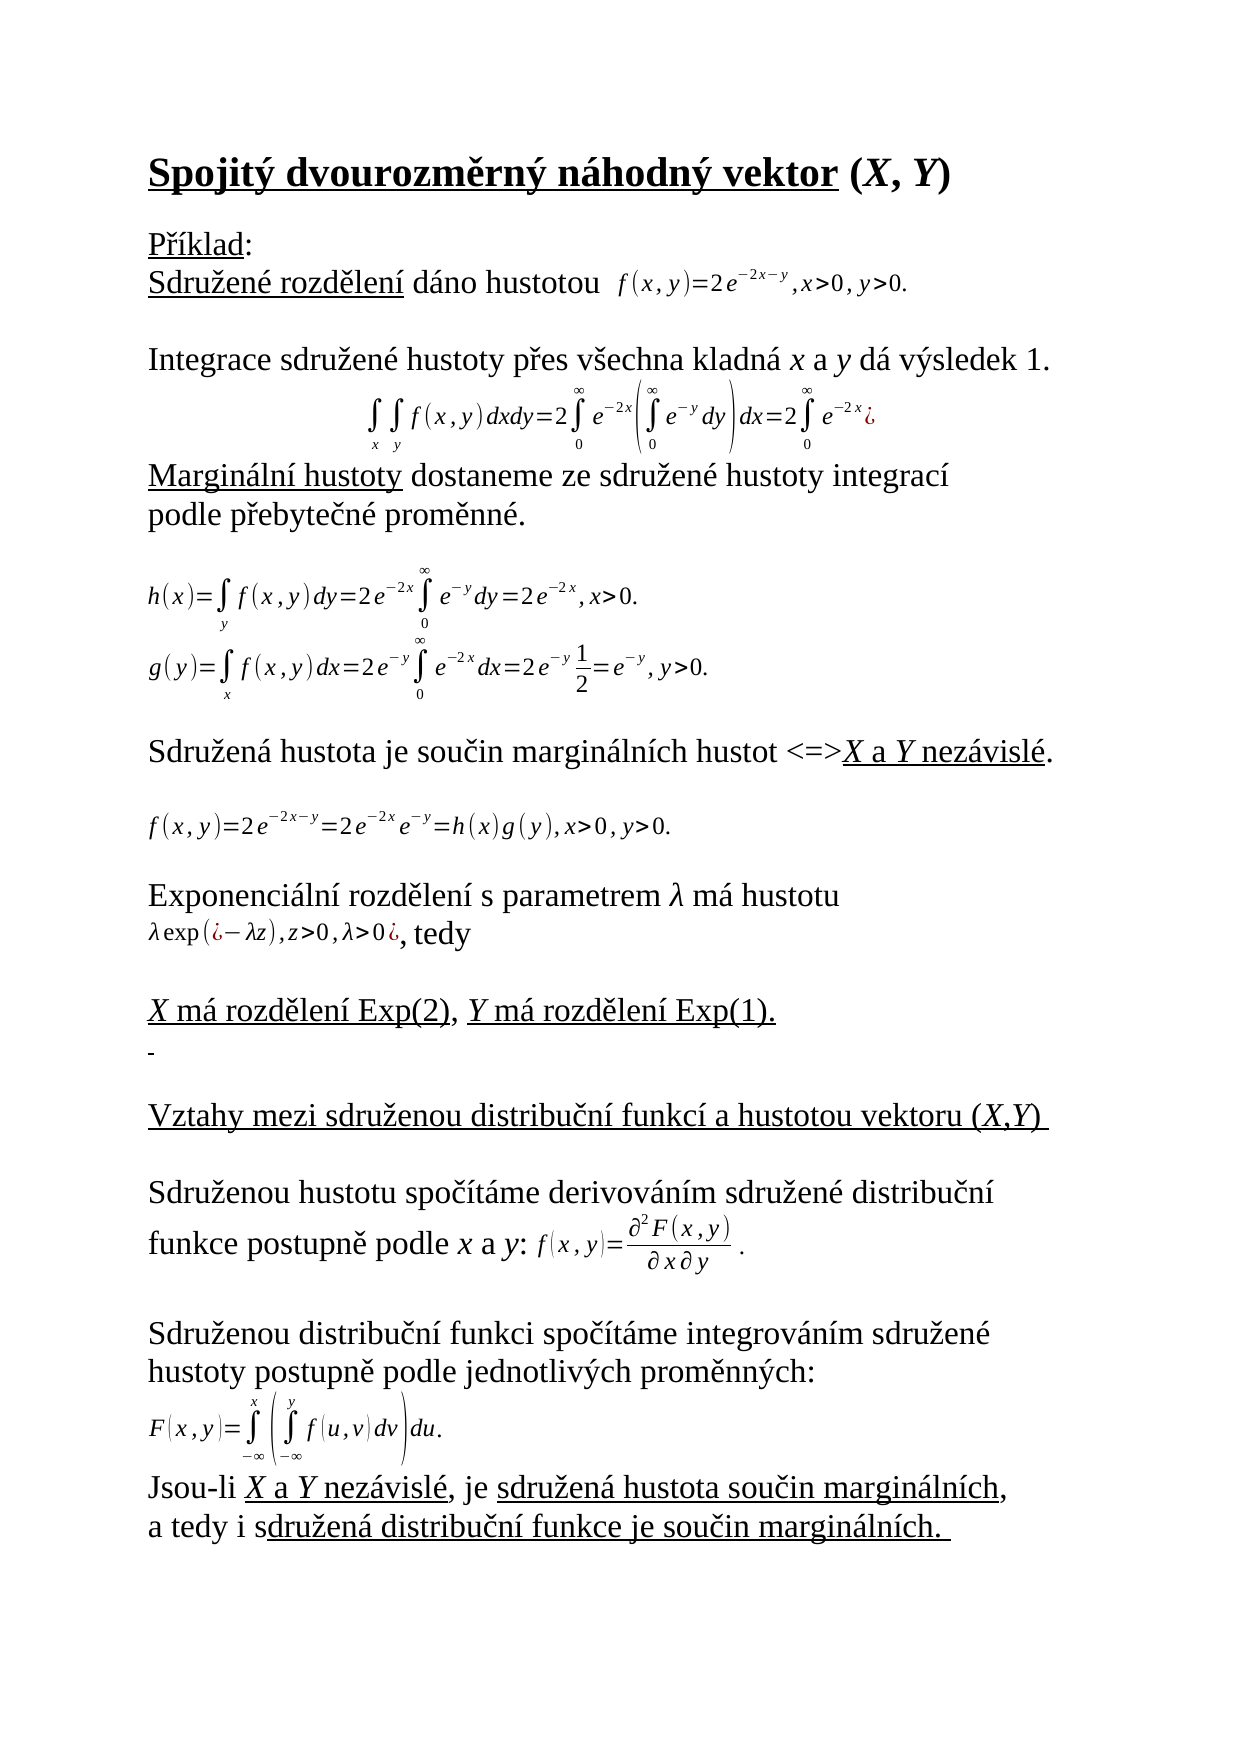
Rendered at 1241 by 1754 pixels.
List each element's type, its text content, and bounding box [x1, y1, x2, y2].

text Spojitý dvourozměrný náhodný vektor (X, Y) [148, 148, 1093, 196]
text Sdružená hustota je součin marginálních hustot <=>X a Y nezávislé. [148, 731, 1093, 769]
text Exponenciální rozdělení s parametrem λ má hustotu [148, 875, 1093, 913]
text Sdruženou distribuční funkci spočítáme integrováním sdružené hustoty postupně podle jednotlivých proměnných: [148, 1313, 1093, 1389]
text Příklad: [148, 224, 1093, 263]
text Sdružené rozdělení dáno hustotou [148, 263, 1093, 301]
text Jsou-li X a Y nezávislé, je sdružená hustota součin marginálních, [148, 1467, 1093, 1506]
text Vztahy mezi sdruženou distribuční funkcí a hustotou vektoru (X,Y) [148, 1095, 1093, 1134]
text podle přebytečné proměnné. [148, 494, 1093, 532]
text , tedy [148, 913, 1093, 952]
text Integrace sdružené hustoty přes všechna kladná x a y dá výsledek 1. [148, 339, 1093, 378]
text Marginální hustoty dostaneme ze sdružené hustoty integrací [148, 456, 1093, 494]
text X má rozdělení Exp(2), Y má rozdělení Exp(1). [148, 990, 1093, 1028]
text a tedy i sdružená distribuční funkce je součin marginálních. [148, 1506, 1093, 1544]
text . [148, 1389, 1093, 1467]
text Sdruženou hustotu spočítáme derivováním sdružené distribuční funkce postupně podle x a y: . [148, 1172, 1093, 1274]
